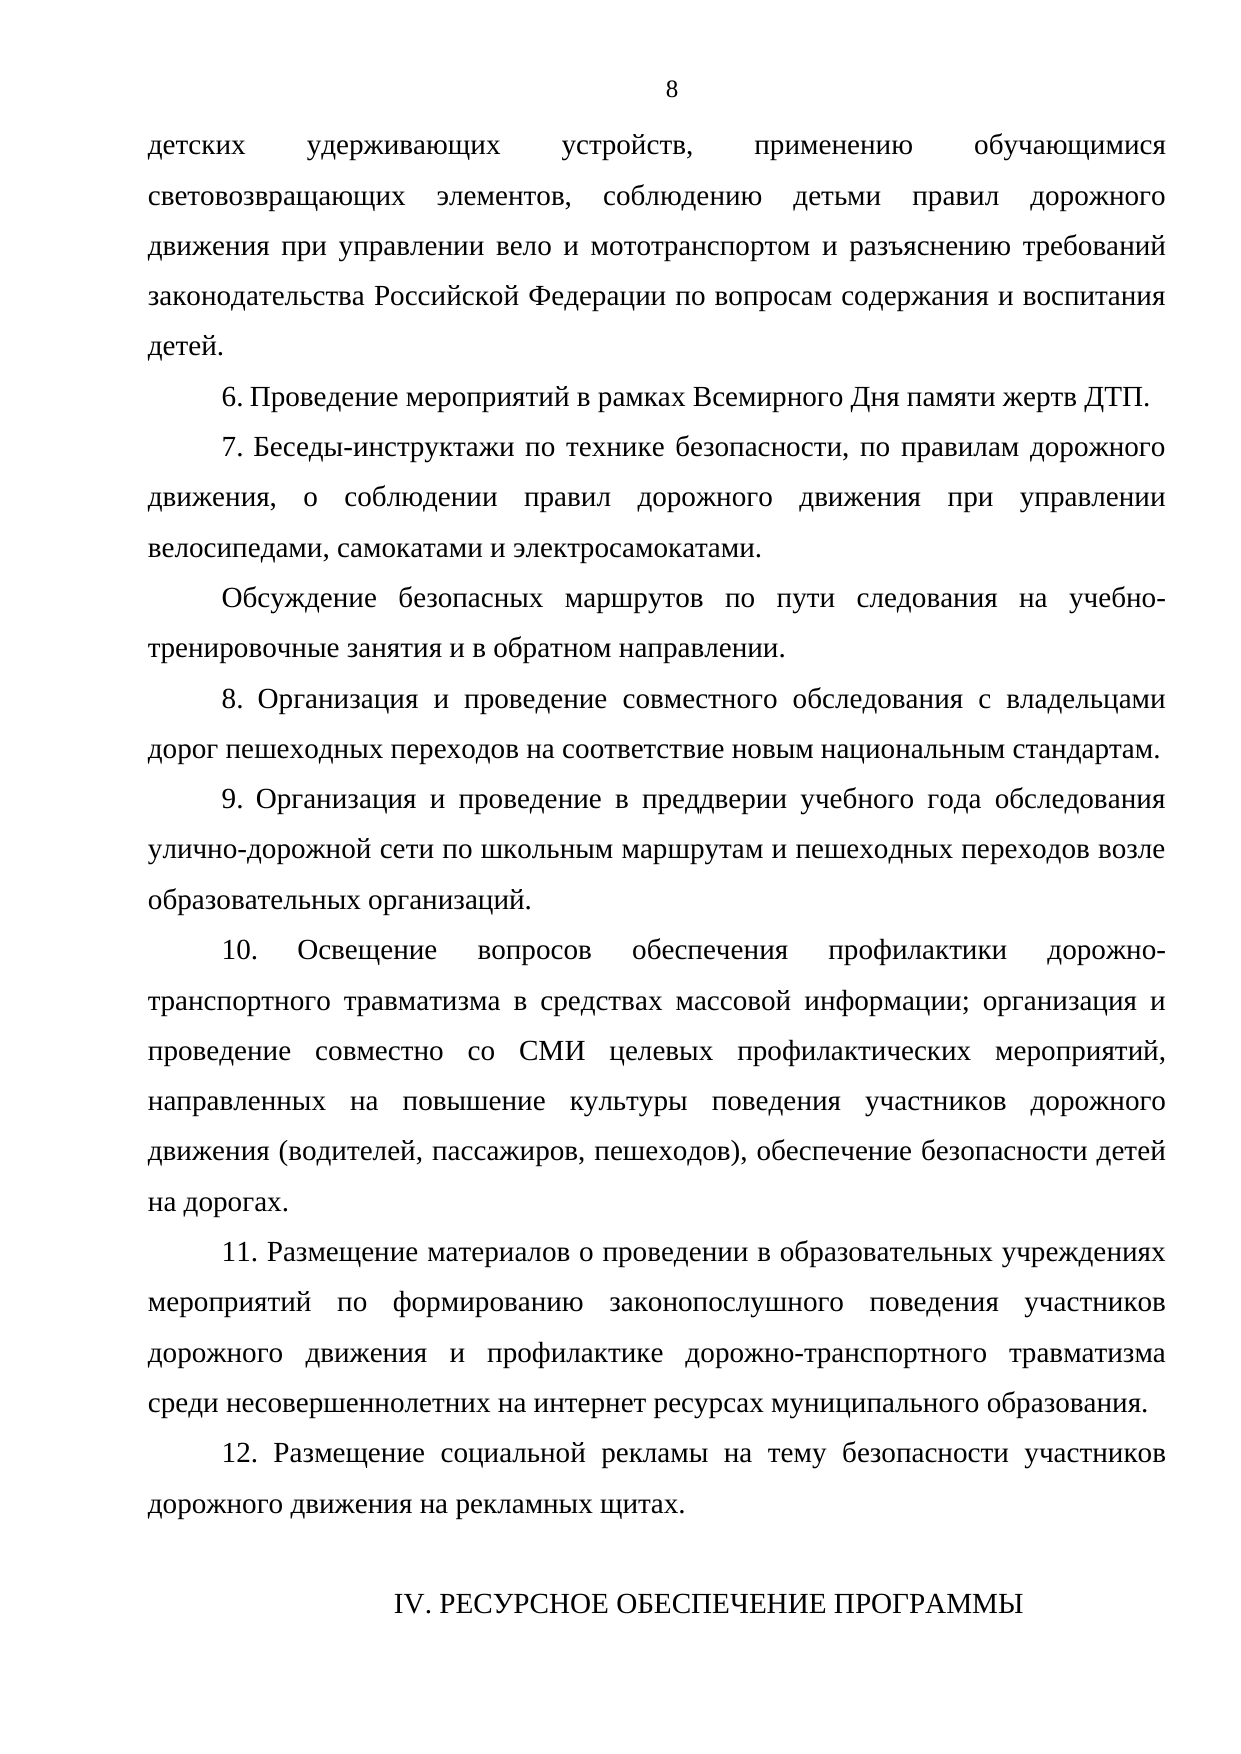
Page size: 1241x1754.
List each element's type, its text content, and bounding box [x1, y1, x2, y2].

text 8. Организация и проведение совместного обследования с владельцами дорог пешеходных переходов на соответствие новым национальным стандартам. [148, 681, 1167, 764]
text IV. РЕСУРСНОЕ ОБЕСПЕЧЕНИЕ ПРОГРАММЫ [177, 1586, 1167, 1620]
text 11. Размещение материалов о проведении в образовательных учреждениях мероприятий по формированию законопослушного поведения участников дорожного движения и профилактике дорожно-транспортного травматизма среди несовершеннолетних на интернет ресурсах муниципального образования. [148, 1234, 1167, 1419]
text 10. Освещение вопросов обеспечения профилактики дорожно-транспортного травматизма в средствах массовой информации; организация и проведение совместно со СМИ целевых профилактических мероприятий, направленных на повышение культуры поведения участников дорожного движения (водителей, пассажиров, пешеходов), обеспечение безопасности детей на дорогах. [148, 932, 1167, 1217]
text 7. Беседы-инструктажи по технике безопасности, по правилам дорожного движения, о соблюдении правил дорожного движения при управлении велосипедами, самокатами и электросамокатами. [148, 429, 1167, 563]
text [148, 127, 1167, 362]
text 6. Проведение мероприятий в рамках Всемирного Дня памяти жертв ДТП. [148, 379, 1167, 412]
text 12. Размещение социальной рекламы на тему безопасности участников дорожного движения на рекламных щитах. [148, 1435, 1167, 1519]
text 9. Организация и проведение в преддверии учебного года обследования улично-дорожной сети по школьным маршрутам и пешеходных переходов возле образовательных организаций. [148, 781, 1167, 916]
text Обсуждение безопасных маршрутов по пути следования на учебно-тренировочные занятия и в обратном направлении. [148, 580, 1167, 664]
